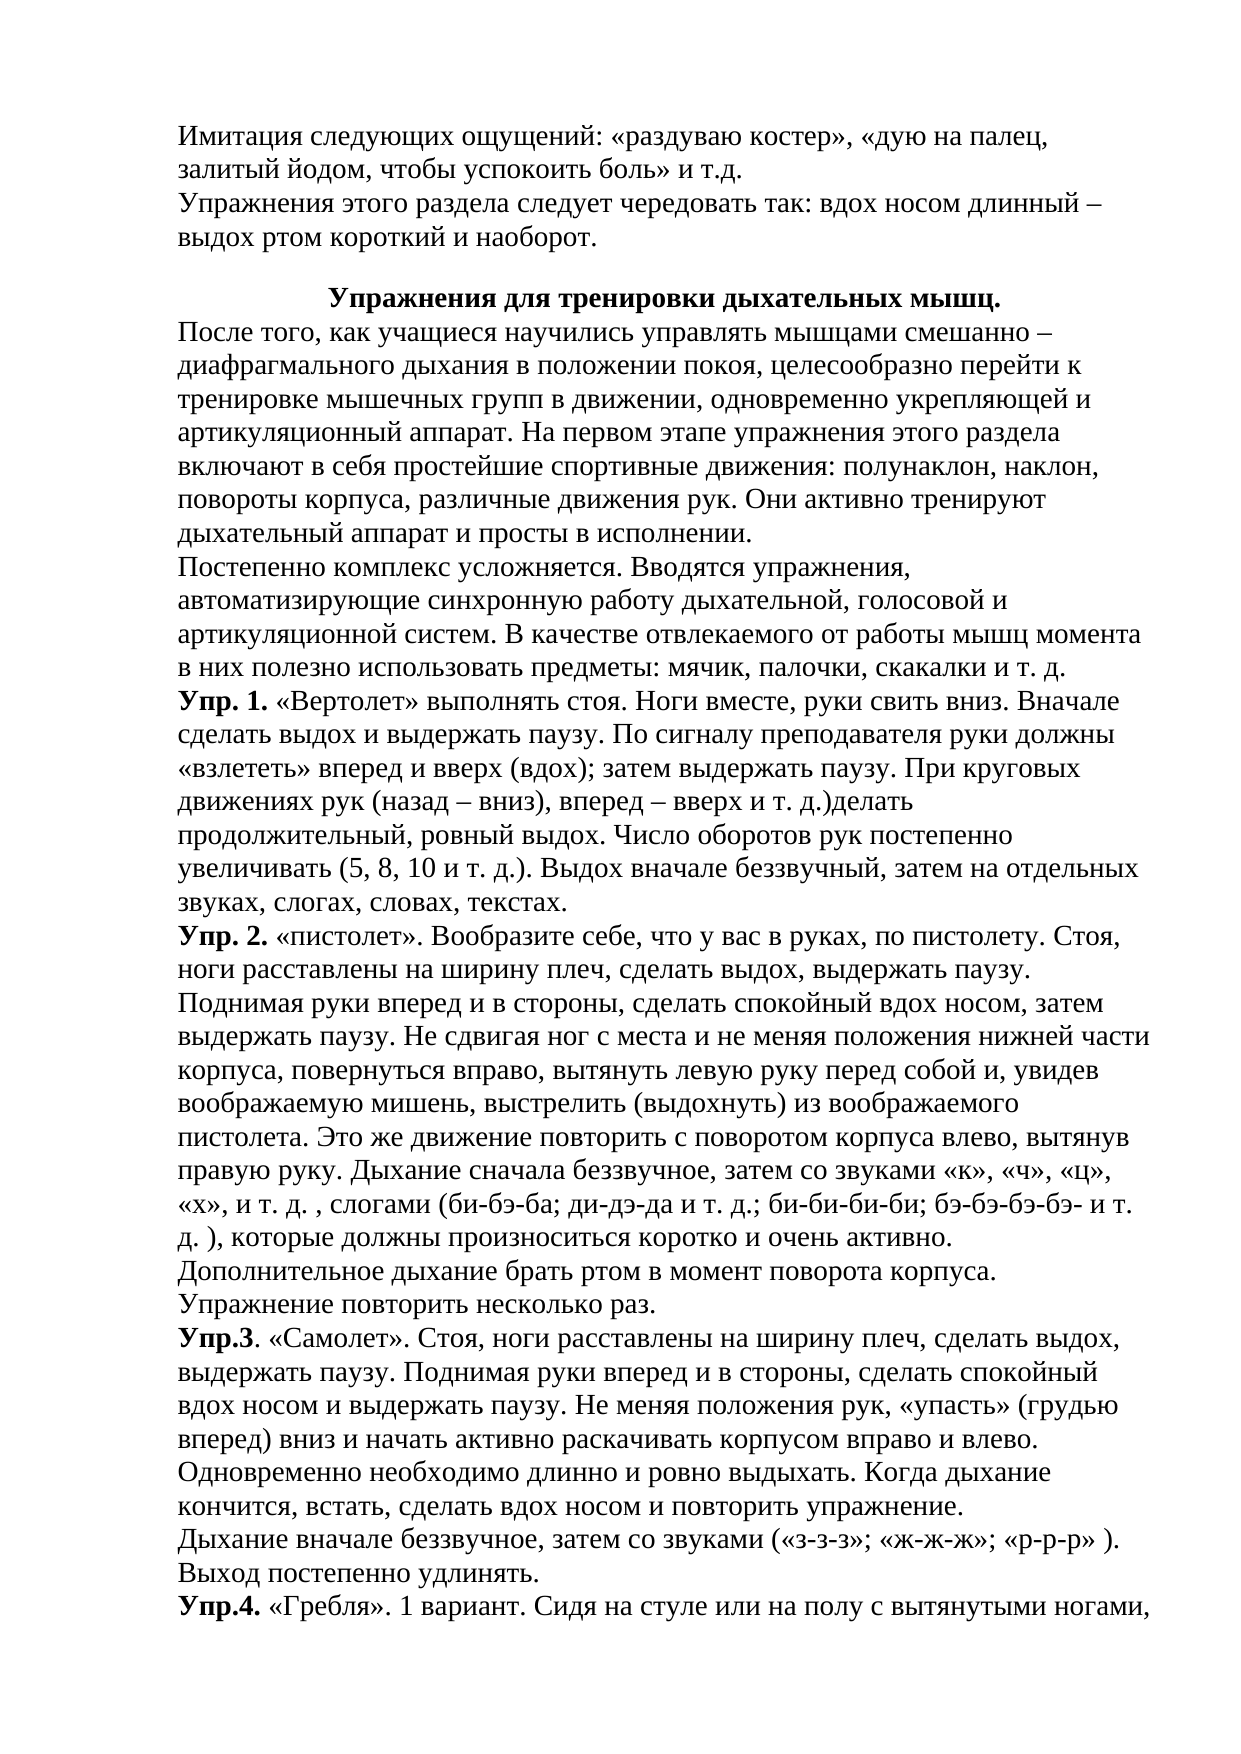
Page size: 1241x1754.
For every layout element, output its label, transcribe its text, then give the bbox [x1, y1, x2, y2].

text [177, 118, 1152, 280]
text Упражнения для тренировки дыхательных мышц. [177, 280, 1152, 314]
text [177, 314, 1152, 1622]
